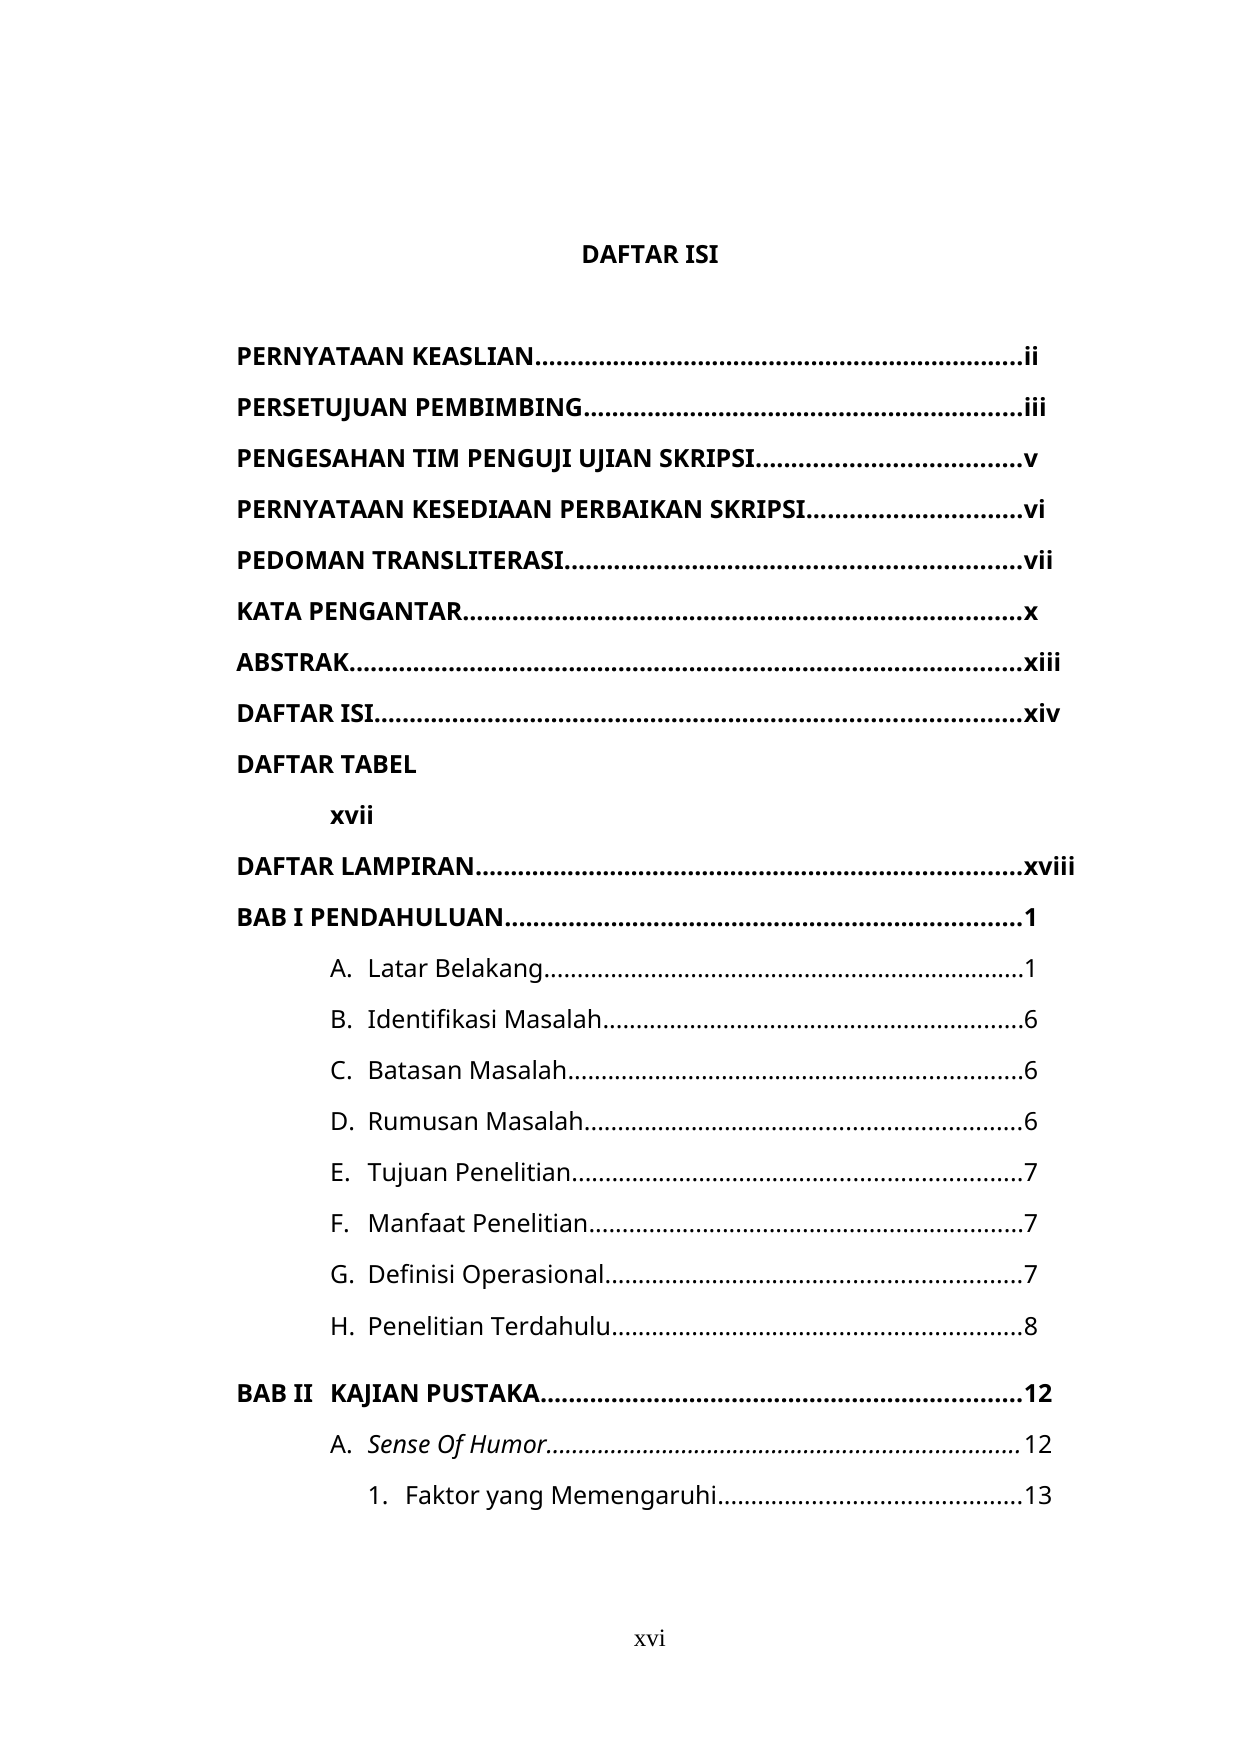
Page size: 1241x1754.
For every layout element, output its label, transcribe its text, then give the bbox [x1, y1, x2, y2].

text ABSTRAK xiii [236, 644, 1063, 679]
text BAB I PENDAHULUAN 1 [236, 900, 1063, 934]
text PERNYATAAN KEASLIAN ii [236, 338, 1063, 372]
text BAB II KAJIAN PUSTAKA 12 [236, 1376, 1063, 1410]
list Manfaat Penelitian 7 [330, 1206, 1063, 1240]
list Identifikasi Masalah 6 [330, 1002, 1063, 1036]
text DAFTAR ISI xiv [236, 696, 1063, 730]
text DAFTAR ISI [236, 236, 1063, 270]
list Rumusan Masalah 6 [330, 1104, 1063, 1138]
text PERSETUJUAN PEMBIMBING iii [236, 389, 1063, 423]
list Definisi Operasional 7 [330, 1257, 1063, 1291]
list Batasan Masalah 6 [330, 1053, 1063, 1087]
list Sense Of Humor 12 [330, 1427, 1063, 1461]
text PENGESAHAN TIM PENGUJI UJIAN SKRIPSI v [236, 440, 1063, 474]
list Latar Belakang 1 [330, 951, 1063, 985]
text DAFTAR LAMPIRAN xviii [236, 849, 1078, 883]
text KATA PENGANTAR x [236, 593, 1063, 628]
text PERNYATAAN KESEDIAAN PERBAIKAN SKRIPSI vi [236, 491, 1063, 526]
list Tujuan Penelitian 7 [330, 1155, 1063, 1189]
list Penelitian Terdahulu 8 [330, 1308, 1063, 1342]
text PEDOMAN TRANSLITERASI vii [236, 542, 1063, 577]
list Faktor yang Memengaruhi 13 [367, 1478, 1063, 1512]
text DAFTAR TABEL xvii [236, 747, 1063, 832]
